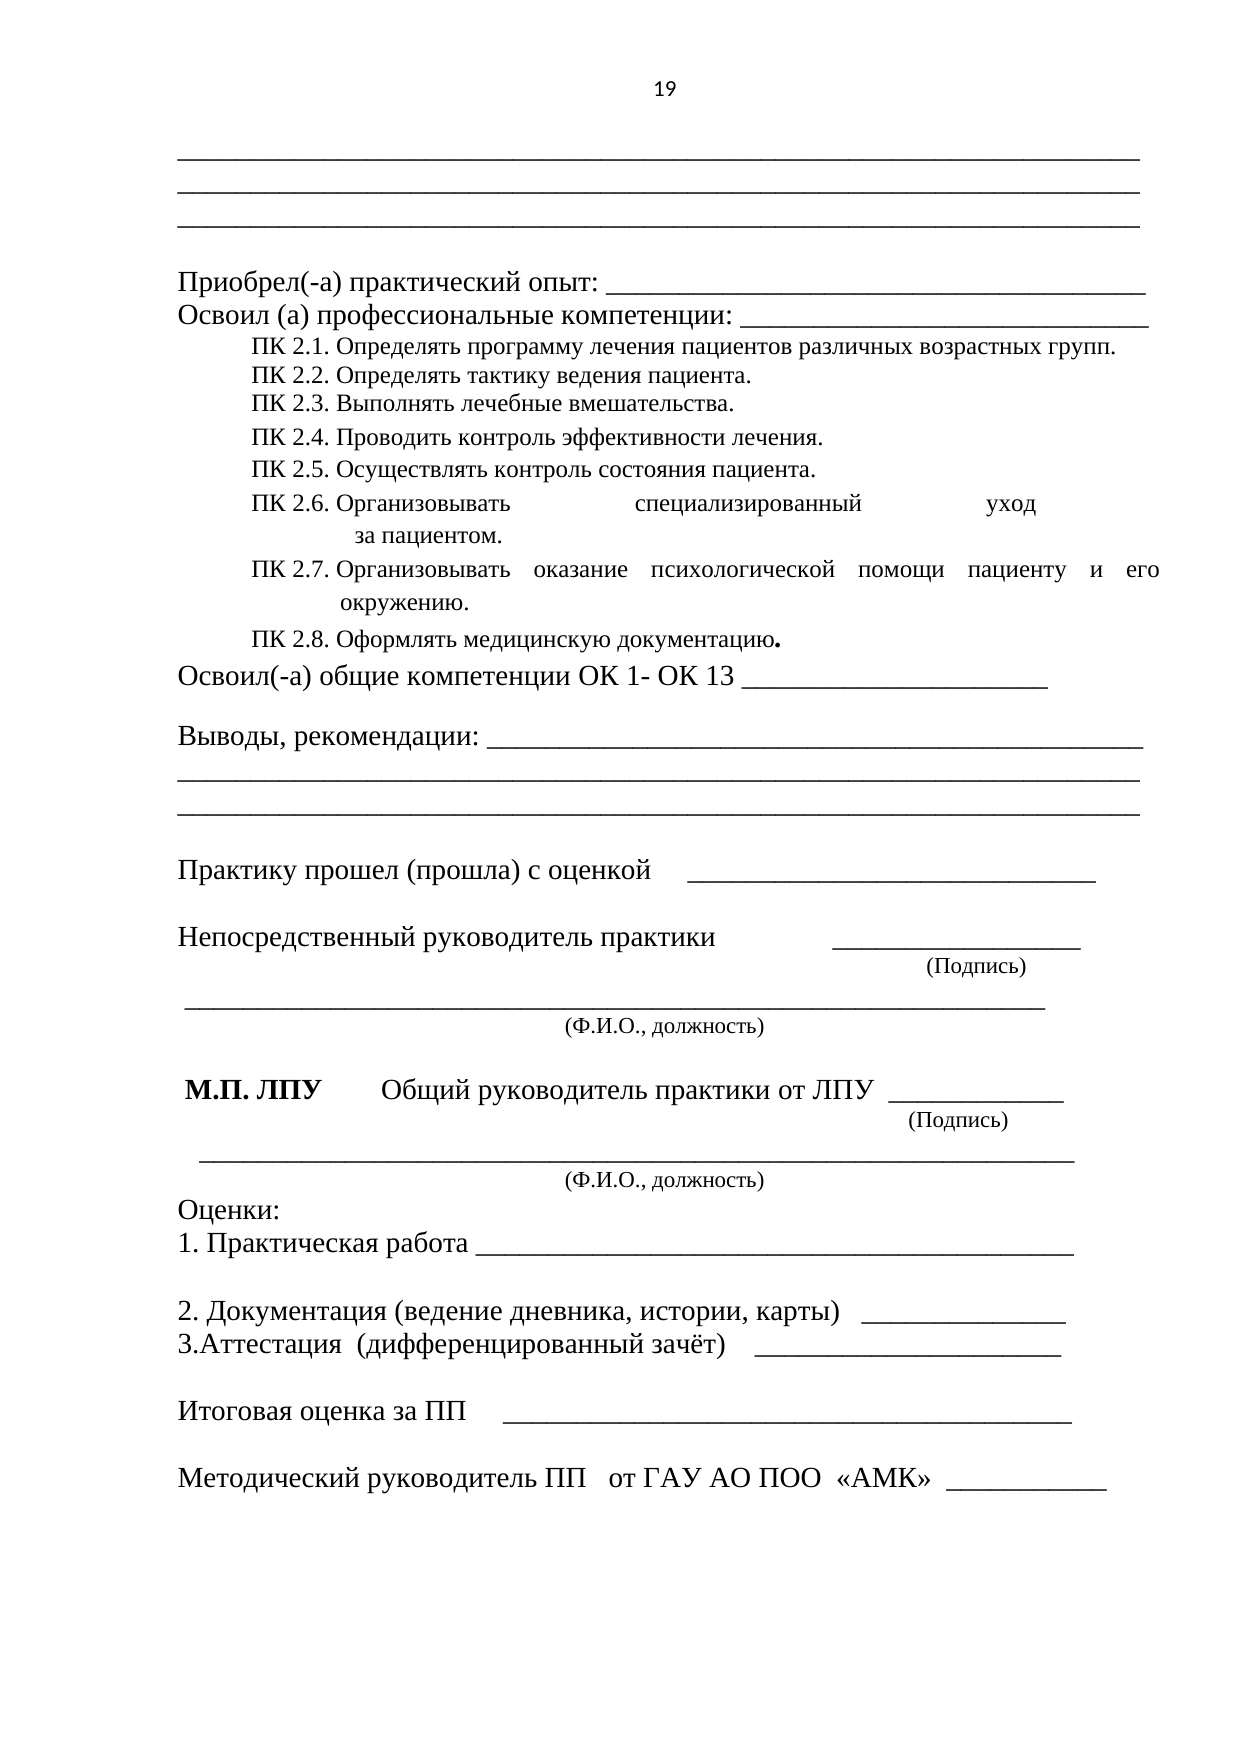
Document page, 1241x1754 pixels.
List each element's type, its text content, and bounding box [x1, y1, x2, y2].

text Выводы, рекомендации: _____________________________________________ [177, 718, 1152, 751]
text (Ф.И.О., должность) [177, 1012, 1152, 1039]
text ПК 2.8. Оформлять медицинскую документацию. [177, 620, 1152, 653]
text Освоил(-а) общие компетенции ОК 1- ОК 13 _____________________ [177, 658, 1152, 692]
text ПК 2.7. Организовывать оказание психологической помощи пациенту и его окружению. [251, 554, 1161, 615]
text (Подпись) [177, 952, 1152, 979]
text ПК 2.6. Организовывать специализированный уход за пациентом. [251, 488, 1161, 549]
text ____________________________________________________________________________________________________________________________________ [177, 163, 1152, 230]
text Итоговая оценка за ПП _______________________________________ [177, 1393, 1152, 1427]
text (Ф.И.О., должность) [177, 1166, 1152, 1192]
text Освоил (а) профессиональные компетенции: ____________________________ [177, 297, 1152, 331]
text М.П. ЛПУ Общий руководитель практики от ЛПУ ____________ [177, 1072, 1152, 1106]
text 1. Практическая работа _________________________________________ [177, 1226, 1152, 1259]
text Практику прошел (прошла) с оценкой ____________________________ [177, 852, 1152, 885]
text ПК 2.3. Выполнять лечебные вмешательства. [177, 388, 1161, 417]
text (Подпись) [177, 1106, 1152, 1132]
text 2. Документация (ведение дневника, истории, карты) ______________ [177, 1293, 1152, 1326]
text ПК 2.5. Осуществлять контроль состояния пациента. [177, 454, 1161, 483]
text ПК 2.4. Проводить контроль эффективности лечения. [177, 422, 1161, 450]
text Методический руководитель ПП от ГАУ АО ПОО «АМК» ___________ [177, 1460, 1152, 1494]
text ПК 2.1. Определять программу лечения пациентов различных возрастных групп. [251, 331, 1161, 360]
text Приобрел(-а) практический опыт: _____________________________________ [177, 264, 1152, 297]
text ___________________________________________________________ [177, 979, 1152, 1012]
text __________________________________________________________________ [177, 130, 1152, 163]
text ПК 2.2. Определять тактику ведения пациента. [177, 360, 1161, 388]
text ____________________________________________________________________________________________________________________________________ [177, 751, 1152, 818]
text ____________________________________________________________ [177, 1132, 1152, 1166]
text Оценки: [177, 1192, 1152, 1226]
text Непосредственный руководитель практики _________________ [177, 919, 1152, 952]
text 3.Аттестация (дифференцированный зачёт) _____________________ [177, 1326, 1152, 1360]
